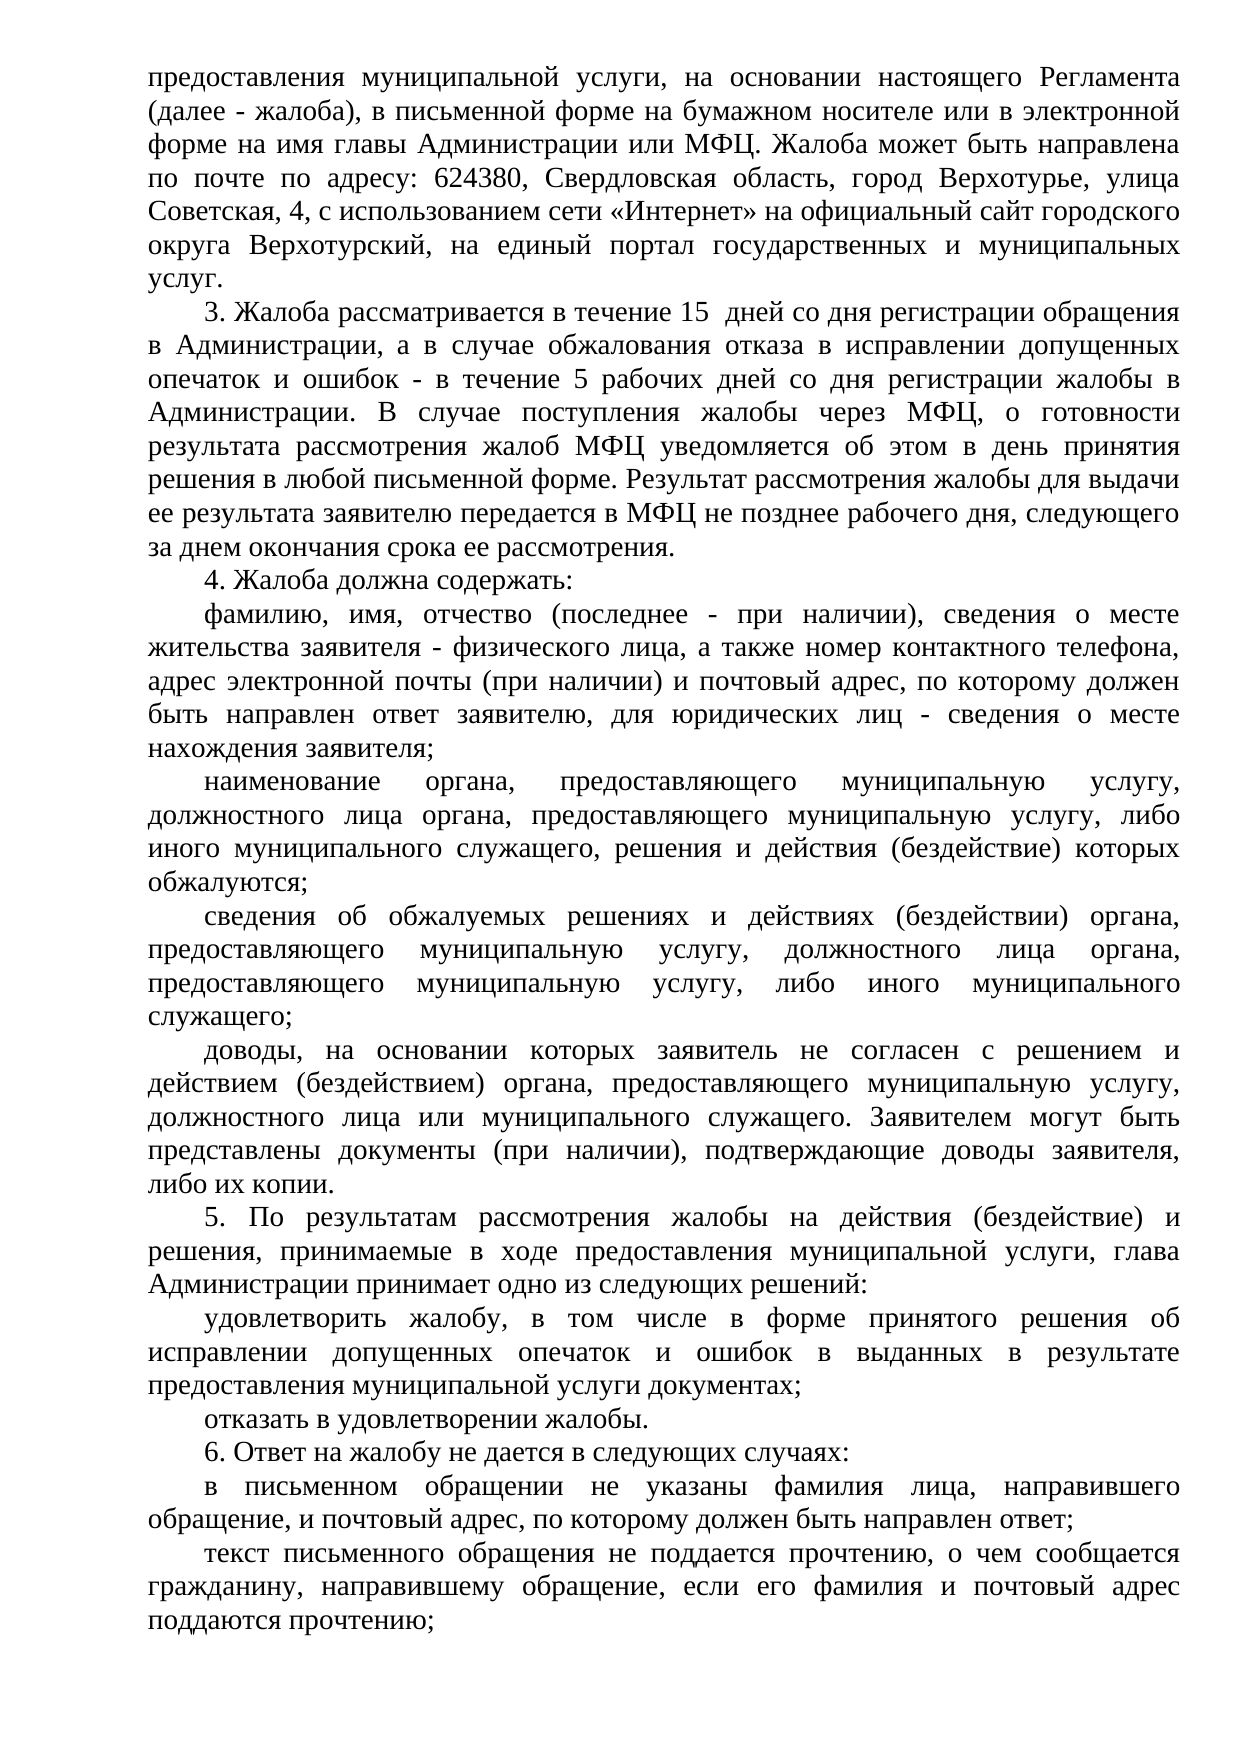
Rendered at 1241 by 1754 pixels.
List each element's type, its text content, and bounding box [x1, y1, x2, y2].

text наименование органа, предоставляющего муниципальную услугу, должностного лица органа, предоставляющего муниципальную услугу, либо иного муниципального служащего, решения и действия (бездействие) которых обжалуются; [148, 763, 1181, 898]
text текст письменного обращения не поддается прочтению, о чем сообщается гражданину, направившему обращение, если его фамилия и почтовый адрес поддаются прочтению; [148, 1535, 1181, 1636]
text отказать в удовлетворении жалобы. [148, 1401, 1181, 1434]
text 5. По результатам рассмотрения жалобы на действия (бездействие) и решения, принимаемые в ходе предоставления муниципальной услуги, глава Администрации принимает одно из следующих решений: [148, 1199, 1181, 1300]
text 3. Жалоба рассматривается в течение 15 дней со дня регистрации обращения в Администрации, а в случае обжалования отказа в исправлении допущенных опечаток и ошибок - в течение 5 рабочих дней со дня регистрации жалобы в Администрации. В случае поступления жалобы через МФЦ, о готовности результата рассмотрения жалоб МФЦ уведомляется об этом в день принятия решения в любой письменной форме. Результат рассмотрения жалобы для выдачи ее результата заявителю передается в МФЦ не позднее рабочего дня, следующего за днем окончания срока ее рассмотрения. [148, 294, 1181, 562]
text удовлетворить жалобу, в том числе в форме принятого решения об исправлении допущенных опечаток и ошибок в выданных в результате предоставления муниципальной услуги документах; [148, 1300, 1181, 1401]
text доводы, на основании которых заявитель не согласен с решением и действием (бездействием) органа, предоставляющего муниципальную услугу, должностного лица или муниципального служащего. Заявителем могут быть представлены документы (при наличии), подтверждающие доводы заявителя, либо их копии. [148, 1032, 1181, 1199]
text в письменном обращении не указаны фамилия лица, направившего обращение, и почтовый адрес, по которому должен быть направлен ответ; [148, 1468, 1181, 1535]
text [148, 59, 1181, 294]
text 4. Жалоба должна содержать: [148, 562, 1181, 596]
text фамилию, имя, отчество (последнее - при наличии), сведения о месте жительства заявителя - физического лица, а также номер контактного телефона, адрес электронной почты (при наличии) и почтовый адрес, по которому должен быть направлен ответ заявителю, для юридических лиц - сведения о месте нахождения заявителя; [148, 596, 1181, 763]
text сведения об обжалуемых решениях и действиях (бездействии) органа, предоставляющего муниципальную услугу, должностного лица органа, предоставляющего муниципальную услугу, либо иного муниципального служащего; [148, 898, 1181, 1032]
text 6. Ответ на жалобу не дается в следующих случаях: [148, 1434, 1181, 1468]
